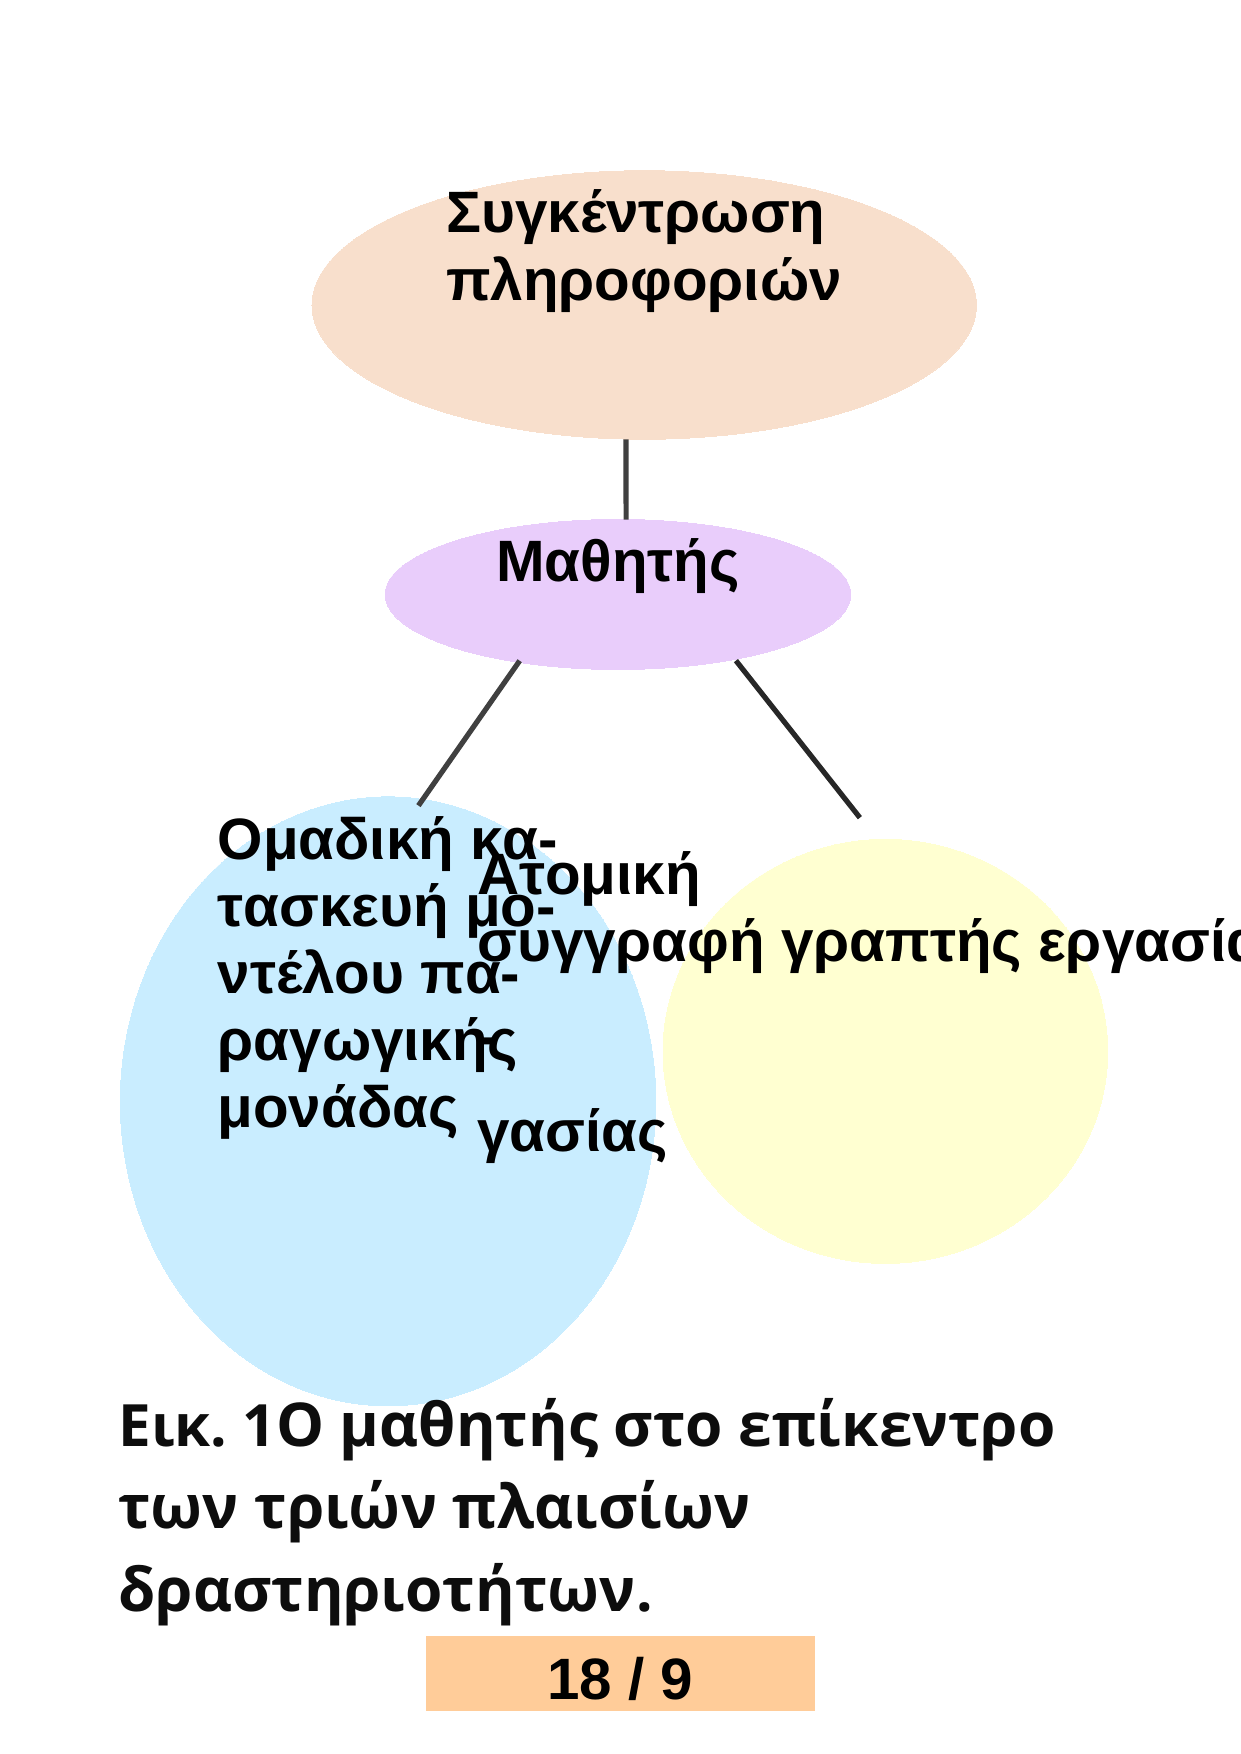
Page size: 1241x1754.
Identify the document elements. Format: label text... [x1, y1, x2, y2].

text Εικ. 1Ο μαθητής στο επίκεντρο των τριών πλαισίων δραστηριοτήτων. [118, 1382, 1122, 1629]
